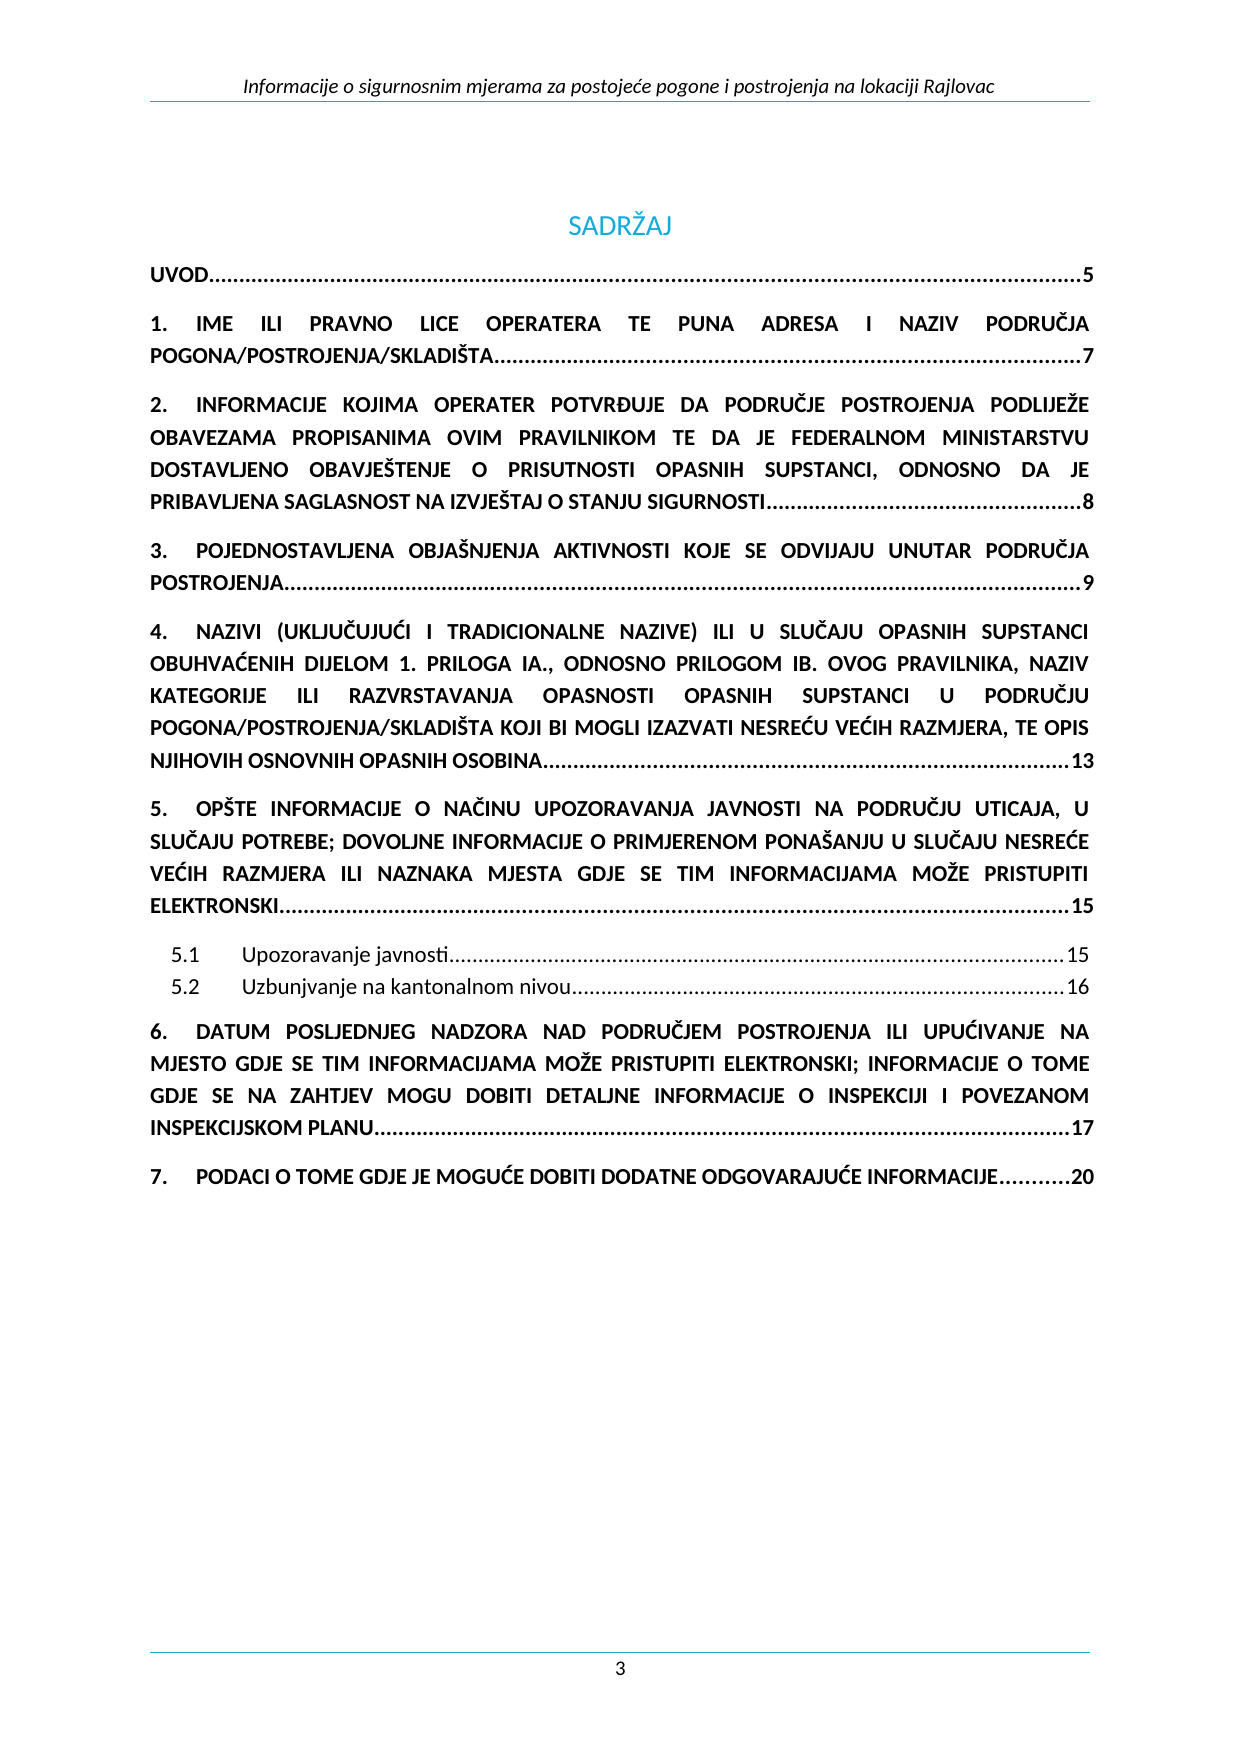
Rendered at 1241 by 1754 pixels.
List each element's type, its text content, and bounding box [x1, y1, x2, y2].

text 4. NAZIVI (UKLJUČUJUĆI I TRADICIONALNE NAZIVE) ILI U SLUČAJU OPASNIH SUPSTANCI OBUHVAĆENIH DIJELOM 1. PRILOGA IA., ODNOSNO PRILOGOM IB. OVOG PRAVILNIKA, NAZIV KATEGORIJE ILI RAZVRSTAVANJA OPASNOSTI OPASNIH SUPSTANCI U PODRUČJU POGONA/POSTROJENJA/SKLADIŠTA KOJI BI MOGLI IZAZVATI NESREĆU VEĆIH RAZMJERA, TE OPIS NJIHOVIH OSNOVNIH OPASNIH OSOBINA 13 [150, 617, 1090, 774]
text UVOD 5 [150, 261, 1090, 289]
text 7. PODACI O TOME GDJE JE MOGUĆE DOBITI DODATNE ODGOVARAJUĆE INFORMACIJE 20 [150, 1162, 1090, 1190]
text 5.2 Uzbunjvanje na kantonalnom nivou 16 [171, 972, 1090, 1000]
text 5.1 Upozoravanje javnosti 15 [171, 940, 1090, 968]
text 2. INFORMACIJE KOJIMA OPERATER POTVRĐUJE DA PODRUČJE POSTROJENJA PODLIJEŽE OBAVEZAMA PROPISANIMA OVIM PRAVILNIKOM TE DA JE FEDERALNOM MINISTARSTVU DOSTAVLJENO OBAVJEŠTENJE O PRISUTNOSTI OPASNIH SUPSTANCI, ODNOSNO DA JE PRIBAVLJENA SAGLASNOST NA IZVJEŠTAJ O STANJU SIGURNOSTI 8 [150, 391, 1090, 515]
text 1. IME ILI PRAVNO LICE OPERATERA TE PUNA ADRESA I NAZIV PODRUČJA POGONA/POSTROJENJA/SKLADIŠTA 7 [150, 309, 1090, 370]
text 3. POJEDNOSTAVLJENA OBJAŠNJENJA AKTIVNOSTI KOJE SE ODVIJAJU UNUTAR PODRUČJA POSTROJENJA 9 [150, 536, 1090, 596]
text Sadržaj [150, 207, 1090, 243]
text 5. OPŠTE INFORMACIJE O NAČINU UPOZORAVANJA JAVNOSTI NA PODRUČJU UTICAJA, U SLUČAJU POTREBE; DOVOLJNE INFORMACIJE O PRIMJERENOM PONAŠANJU U SLUČAJU NESREĆE VEĆIH RAZMJERA ILI NAZNAKA MJESTA GDJE SE TIM INFORMACIJAMA MOŽE PRISTUPITI ELEKTRONSKI 15 [150, 794, 1090, 919]
text 6. DATUM POSLJEDNJEG NADZORA NAD PODRUČJEM POSTROJENJA ILI UPUĆIVANJE NA MJESTO GDJE SE TIM INFORMACIJAMA MOŽE PRISTUPITI ELEKTRONSKI; INFORMACIJE O TOME GDJE SE NA ZAHTJEV MOGU DOBITI DETALJNE INFORMACIJE O INSPEKCIJI I POVEZANOM INSPEKCIJSKOM PLANU 17 [150, 1017, 1090, 1141]
